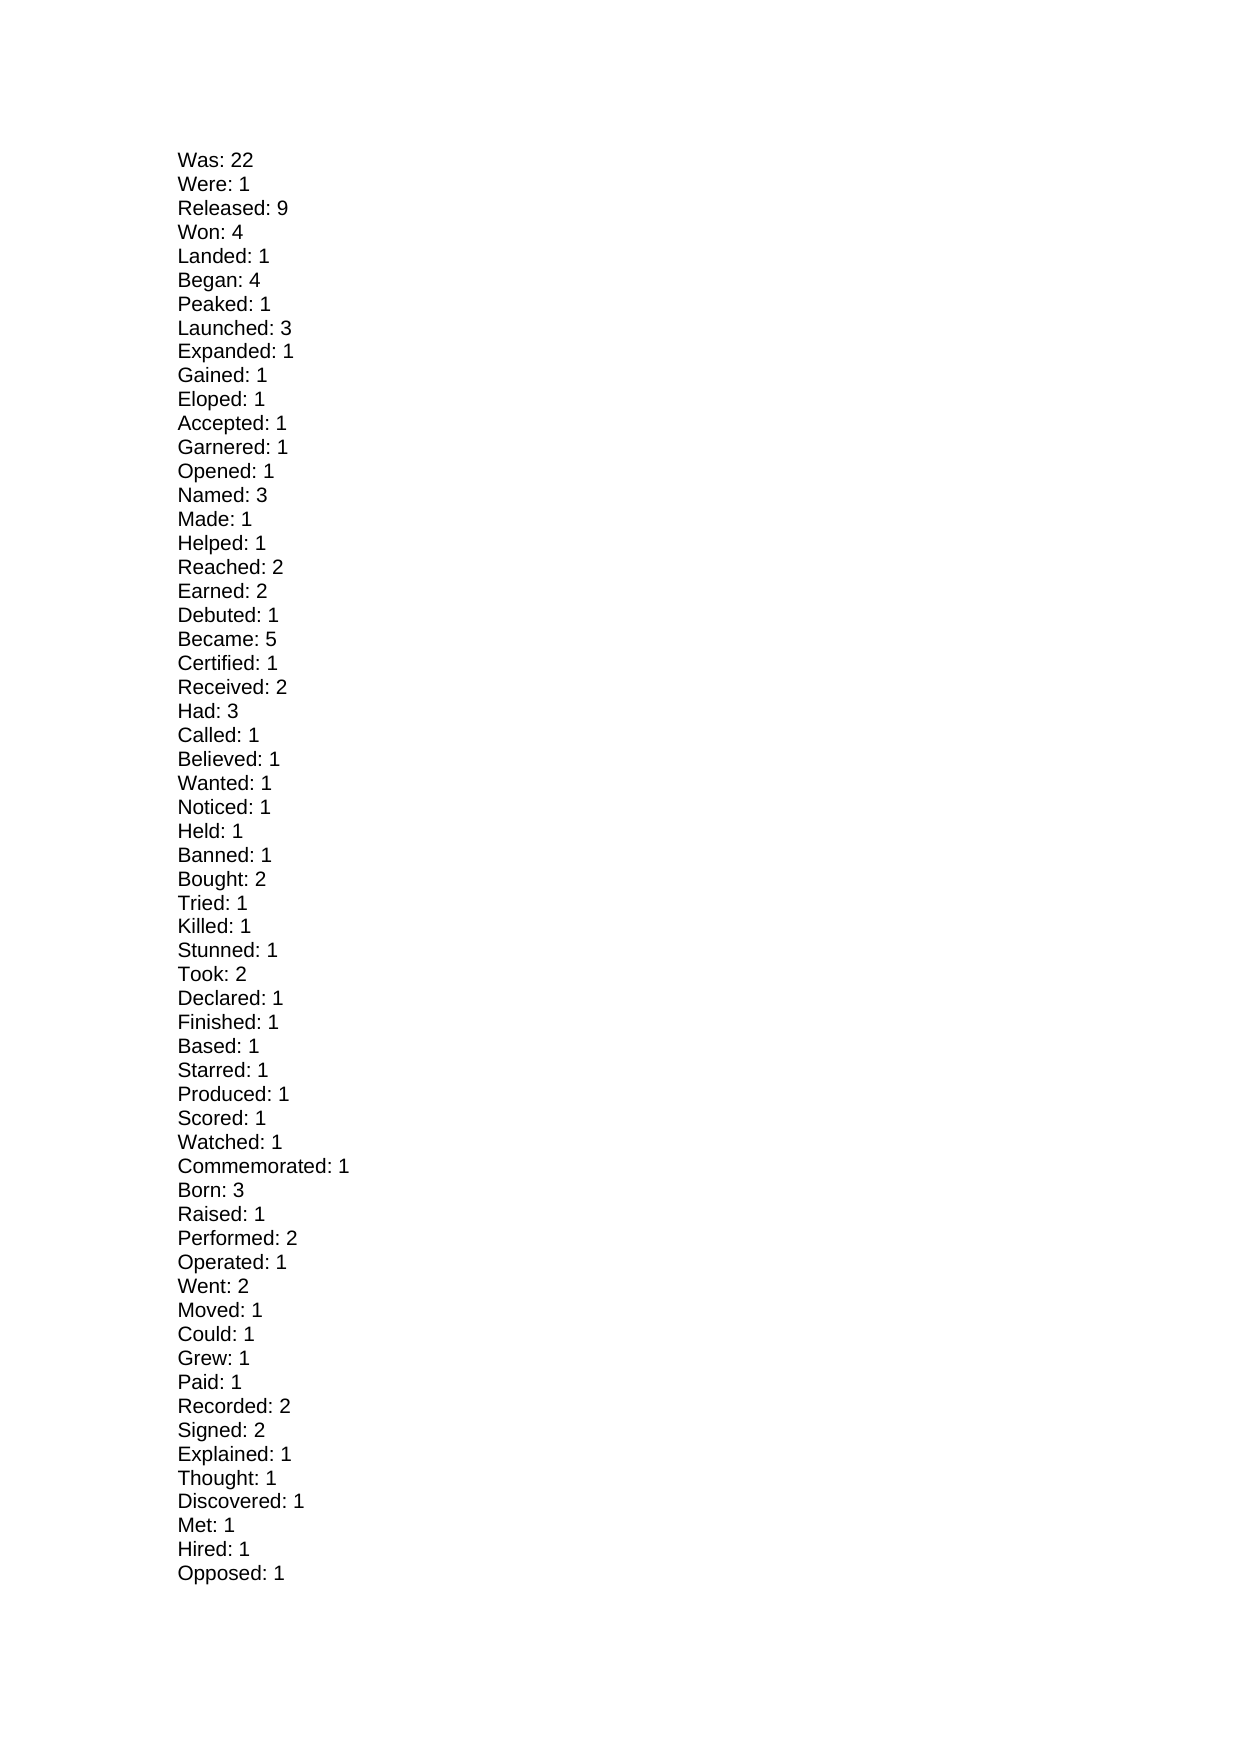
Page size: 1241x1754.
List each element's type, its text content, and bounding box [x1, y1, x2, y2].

text Recorded: 2 [177, 1393, 1063, 1417]
text Opposed: 1 [177, 1561, 1063, 1585]
text Noticed: 1 [177, 794, 1063, 818]
text Peaked: 1 [177, 291, 1063, 315]
text Held: 1 [177, 818, 1063, 842]
text Explained: 1 [177, 1441, 1063, 1465]
text Took: 2 [177, 962, 1063, 986]
text Earned: 2 [177, 579, 1063, 603]
text Operated: 1 [177, 1250, 1063, 1274]
text Made: 1 [177, 507, 1063, 531]
text Grew: 1 [177, 1346, 1063, 1369]
text Called: 1 [177, 723, 1063, 747]
text Eloped: 1 [177, 387, 1063, 411]
text Paid: 1 [177, 1369, 1063, 1393]
text Believed: 1 [177, 747, 1063, 771]
text Born: 3 [177, 1178, 1063, 1202]
text Banned: 1 [177, 842, 1063, 866]
text Expanded: 1 [177, 339, 1063, 363]
text Had: 3 [177, 699, 1063, 723]
text Received: 2 [177, 675, 1063, 699]
text Killed: 1 [177, 914, 1063, 938]
text Went: 2 [177, 1274, 1063, 1298]
text Won: 4 [177, 219, 1063, 243]
text Helped: 1 [177, 531, 1063, 555]
text Raised: 1 [177, 1202, 1063, 1226]
text Starred: 1 [177, 1058, 1063, 1082]
text Based: 1 [177, 1034, 1063, 1058]
text Garnered: 1 [177, 435, 1063, 459]
text Watched: 1 [177, 1130, 1063, 1154]
text Performed: 2 [177, 1226, 1063, 1250]
text Landed: 1 [177, 243, 1063, 267]
text Met: 1 [177, 1513, 1063, 1537]
text Became: 5 [177, 627, 1063, 651]
text Produced: 1 [177, 1082, 1063, 1106]
text Gained: 1 [177, 363, 1063, 387]
text Began: 4 [177, 267, 1063, 291]
text Signed: 2 [177, 1417, 1063, 1441]
text Named: 3 [177, 483, 1063, 507]
text Finished: 1 [177, 1010, 1063, 1034]
text Hired: 1 [177, 1537, 1063, 1561]
text Debuted: 1 [177, 603, 1063, 627]
text Tried: 1 [177, 890, 1063, 914]
text Declared: 1 [177, 986, 1063, 1010]
text Stunned: 1 [177, 938, 1063, 962]
text Was: 22 [177, 148, 1063, 172]
text Discovered: 1 [177, 1489, 1063, 1513]
text Moved: 1 [177, 1298, 1063, 1322]
text Wanted: 1 [177, 771, 1063, 794]
text Were: 1 [177, 172, 1063, 196]
text Reached: 2 [177, 555, 1063, 579]
text Released: 9 [177, 196, 1063, 219]
text Scored: 1 [177, 1106, 1063, 1130]
text Thought: 1 [177, 1465, 1063, 1489]
text Commemorated: 1 [177, 1154, 1063, 1178]
text Launched: 3 [177, 315, 1063, 339]
text Opened: 1 [177, 459, 1063, 483]
text Could: 1 [177, 1322, 1063, 1346]
text Accepted: 1 [177, 411, 1063, 435]
text Bought: 2 [177, 866, 1063, 890]
text Certified: 1 [177, 651, 1063, 675]
